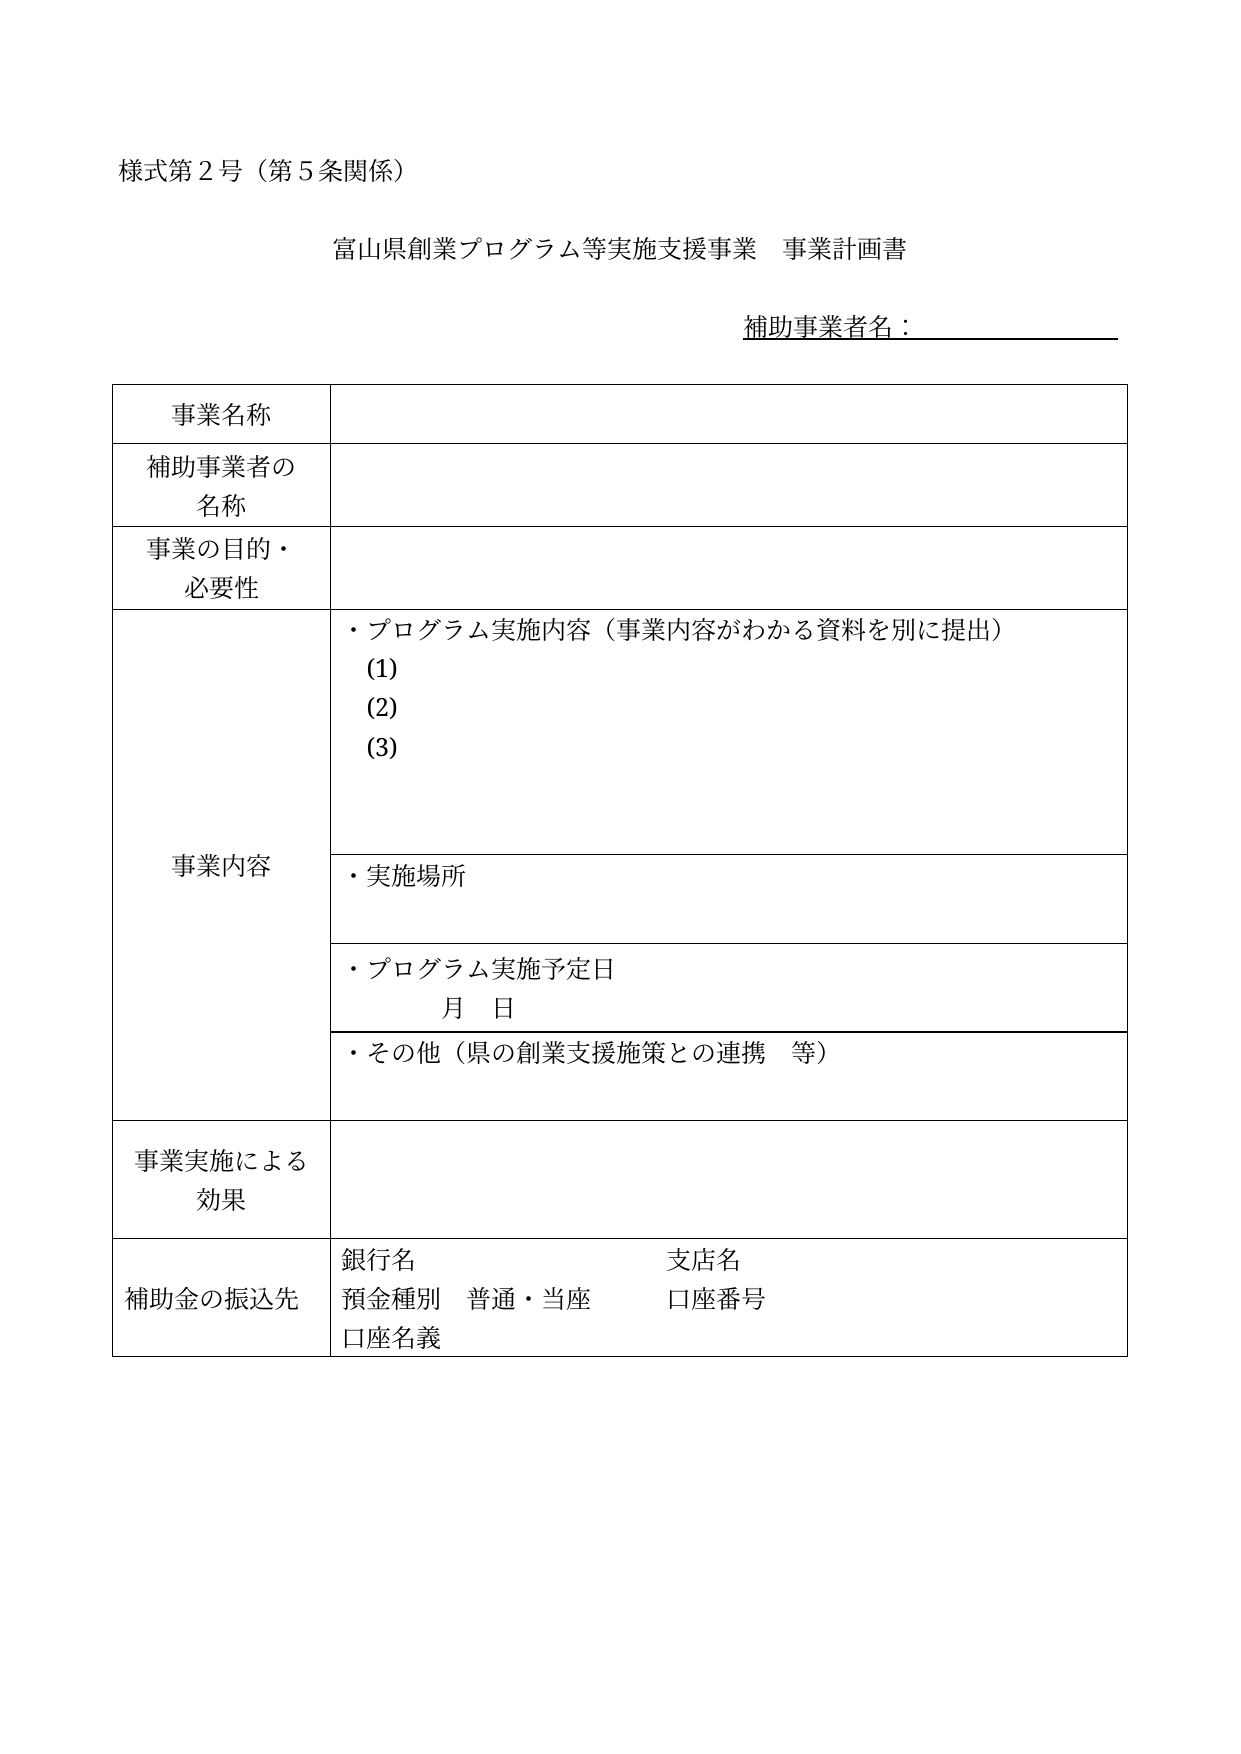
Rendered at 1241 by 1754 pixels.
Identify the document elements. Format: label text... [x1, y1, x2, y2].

table_cell ・その他（県の創業支援施策との連携 等） [331, 1033, 1127, 1120]
table_header 事業名称 [113, 385, 330, 443]
subtitle 富山県創業プログラム等実施支援事業 事業計画書 [118, 228, 1122, 267]
table_cell 補助金の振込先 [113, 1239, 330, 1356]
table_cell 銀行名 支店名 預金種別 普通・当座 口座番号 口座名義 [331, 1239, 1127, 1356]
table_header [331, 385, 1127, 443]
table_cell [331, 444, 1127, 526]
table_cell 事業内容 [113, 610, 330, 1120]
text 補助事業者名： [118, 306, 1122, 345]
table_cell [331, 527, 1127, 608]
table_cell ・プログラム実施内容（事業内容がわかる資料を別に提出） (1) (2) (3) [331, 610, 1127, 854]
table_cell ・プログラム実施予定日 月 日 [331, 944, 1127, 1031]
table_cell [331, 1121, 1127, 1238]
table_cell 事業実施による効果 [113, 1121, 330, 1238]
text 様式第２号（第５条関係） [118, 149, 1122, 189]
table_cell ・実施場所 [331, 855, 1127, 943]
table_cell 補助事業者の 名称 [113, 444, 330, 526]
table_cell 事業の目的・ 必要性 [113, 527, 330, 608]
